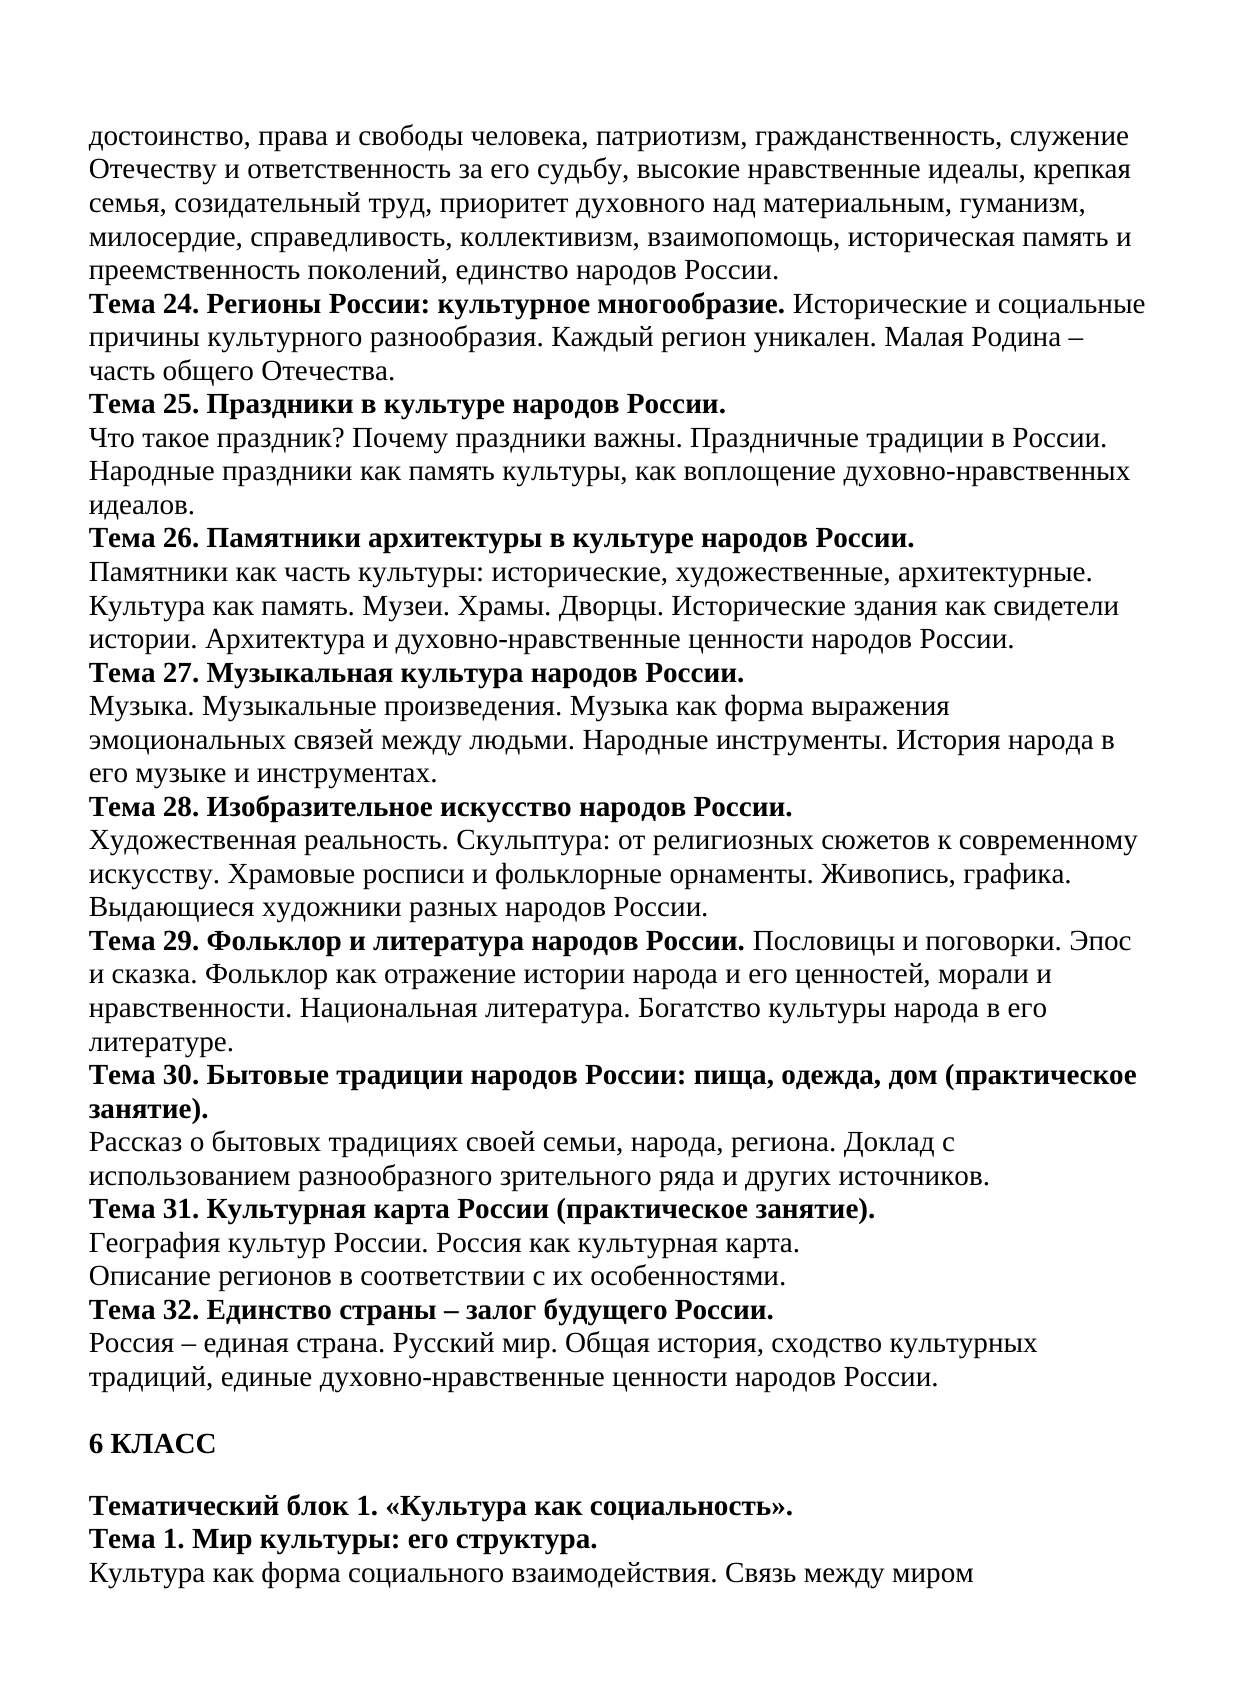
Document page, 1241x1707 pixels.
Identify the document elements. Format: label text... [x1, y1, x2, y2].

text Тема 1. Мир культуры: его структура. [88, 1521, 1152, 1555]
text Россия – единая страна. Русский мир. Общая история, сходство культурных традиций, единые духовно-нравственные ценности народов России. [88, 1326, 1152, 1393]
text Тема 25. Праздники в культуре народов России. [88, 386, 1152, 420]
text Тема 28. Изобразительное искусство народов России. [88, 789, 1152, 822]
text Художественная реальность. Скульптура: от религиозных сюжетов к современному искусству. Храмовые росписи и фольклорные орнаменты. Живопись, графика. Выдающиеся художники разных народов России. [88, 822, 1152, 923]
text Тема 32. Единство страны – залог будущего России. [88, 1292, 1152, 1326]
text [88, 118, 1152, 286]
text Музыка. Музыкальные произведения. Музыка как форма выражения эмоциональных связей между людьми. Народные инструменты. История народа в его музыке и инструментах. [88, 688, 1152, 789]
text Тема 24. Регионы России: культурное многообразие. Исторические и социальные причины культурного разнообразия. Каждый регион уникален. Малая Родина – часть общего Отечества. [88, 286, 1152, 386]
text Тема 31. Культурная карта России (практическое занятие). [88, 1191, 1152, 1225]
text Тема 27. Музыкальная культура народов России. [88, 655, 1152, 688]
text Что такое праздник? Почему праздники важны. Праздничные традиции в России. Народные праздники как память культуры, как воплощение духовно-нравственных идеалов. [88, 420, 1152, 521]
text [88, 1555, 1152, 1588]
text Описание регионов в соответствии с их особенностями. [88, 1258, 1152, 1292]
text Тематический блок 1. «Культура как социальность». [88, 1488, 1152, 1521]
text Тема 26. Памятники архитектуры в культуре народов России. [88, 521, 1152, 554]
text География культур России. Россия как культурная карта. [88, 1225, 1152, 1258]
text 6 КЛАСС [88, 1426, 1152, 1460]
text Памятники как часть культуры: исторические, художественные, архитектурные. Культура как память. Музеи. Храмы. Дворцы. Исторические здания как свидетели истории. Архитектура и духовно-нравственные ценности народов России. [88, 554, 1152, 655]
text Тема 30. Бытовые традиции народов России: пища, одежда, дом (практическое занятие). [88, 1057, 1152, 1124]
text Рассказ о бытовых традициях своей семьи, народа, региона. Доклад с использованием разнообразного зрительного ряда и других источников. [88, 1124, 1152, 1191]
text Тема 29. Фольклор и литература народов России. Пословицы и поговорки. Эпос и сказка. Фольклор как отражение истории народа и его ценностей, морали и нравственности. Национальная литература. Богатство культуры народа в его литературе. [88, 923, 1152, 1057]
